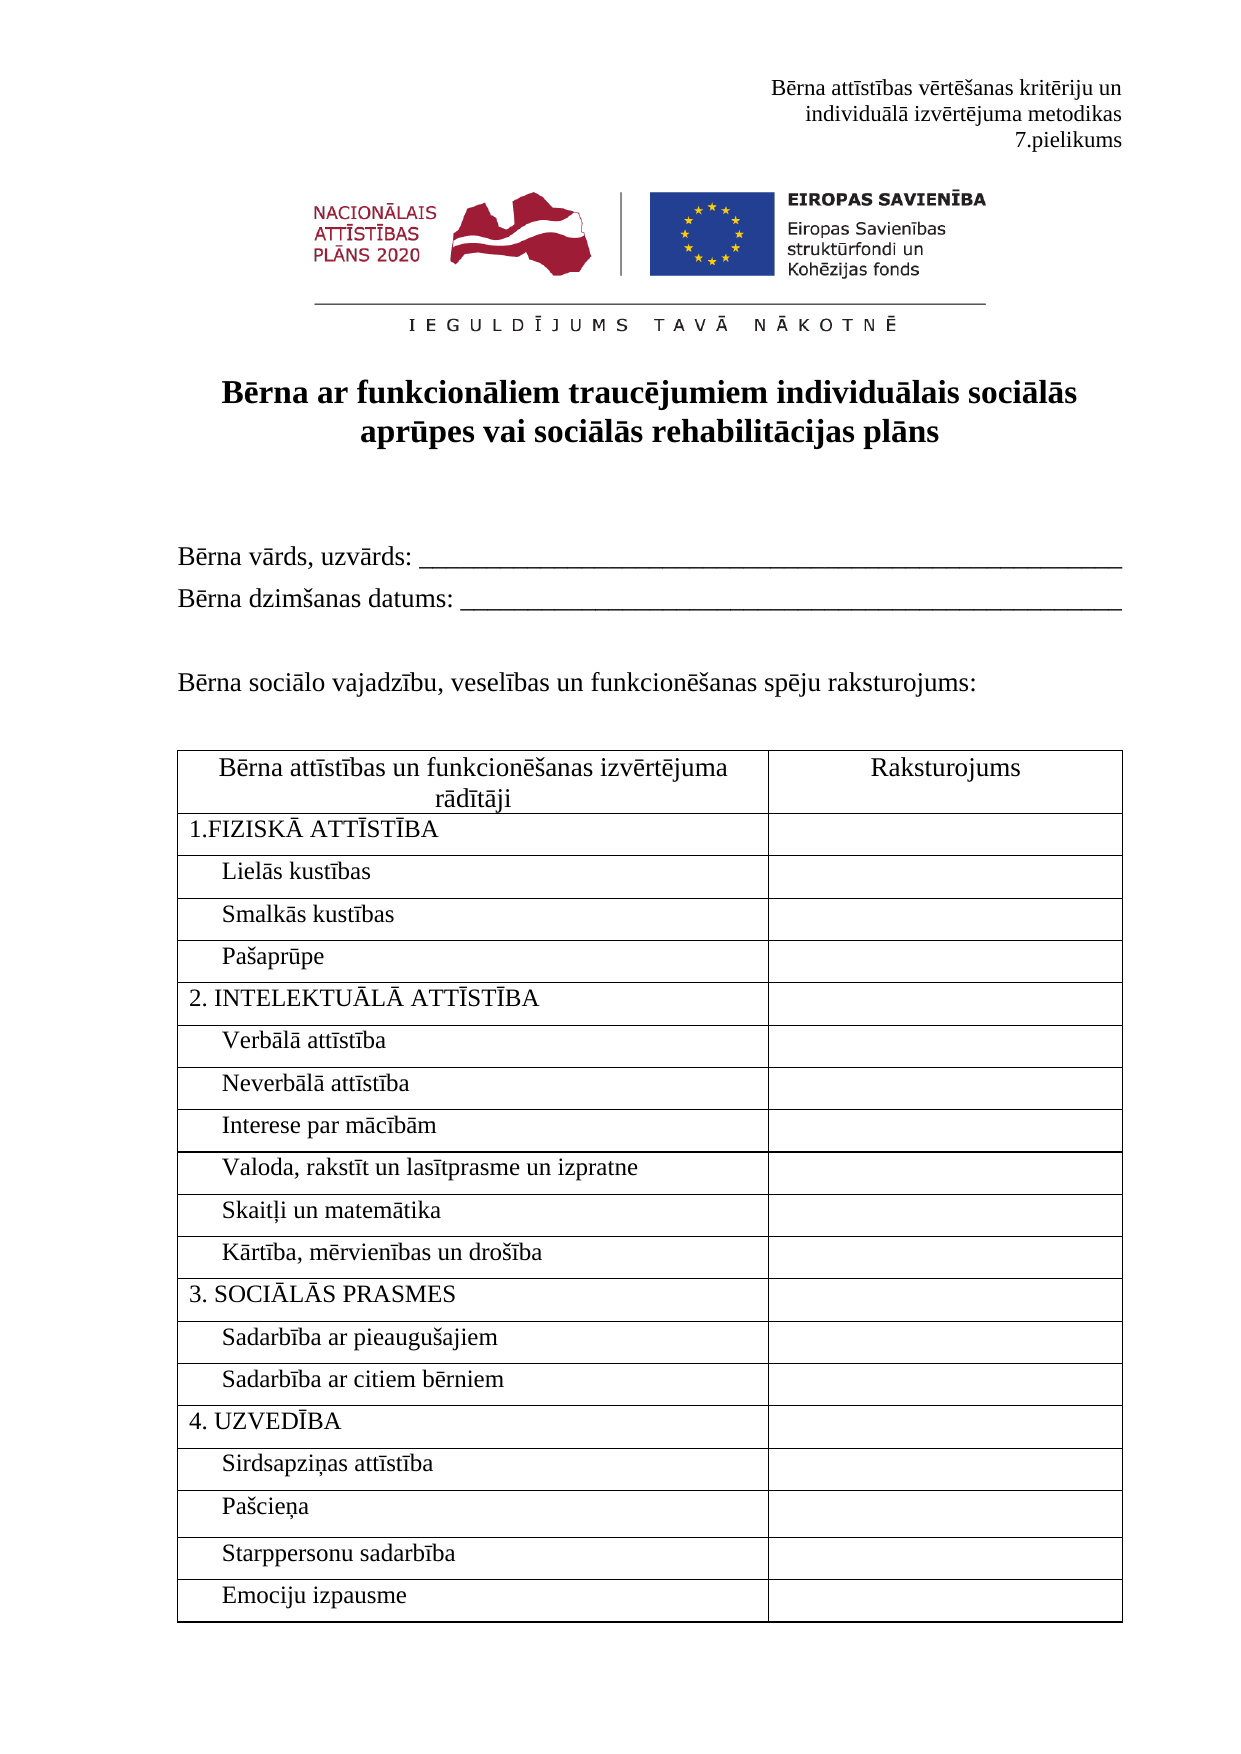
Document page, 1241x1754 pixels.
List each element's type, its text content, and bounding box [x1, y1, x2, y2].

text Bērna dzimšanas datums: [177, 582, 1122, 613]
table_cell Valoda, rakstīt un lasītprasme un izpratne [178, 1153, 768, 1194]
text Bērna sociālo vajadzību, veselības un funkcionēšanas spēju raksturojums: [177, 666, 1122, 697]
table_cell Verbālā attīstība [178, 1026, 768, 1067]
table_cell 4. UZVEDĪBA [178, 1406, 768, 1447]
table_cell [769, 941, 1122, 982]
table_cell Emociju izpausme [178, 1580, 768, 1621]
table_cell Lielās kustības [178, 856, 768, 898]
table_cell Smalkās kustības [178, 899, 768, 940]
table_cell [769, 1406, 1122, 1447]
table_cell [769, 1449, 1122, 1490]
table_cell [769, 983, 1122, 1024]
table_cell Pašaprūpe [178, 941, 768, 982]
table_header Raksturojums [769, 751, 1122, 813]
table_cell Sadarbība ar pieaugušajiem [178, 1322, 768, 1363]
table_cell [769, 856, 1122, 898]
text Bērna ar funkcionāliem traucējumiem individuālais sociālās aprūpes vai sociālās rehabilitācijas plāns [177, 372, 1122, 449]
table_cell 2. INTELEKTUĀLĀ ATTĪSTĪBA [178, 983, 768, 1024]
table_cell [769, 899, 1122, 940]
table_cell [769, 1110, 1122, 1151]
table_cell [769, 814, 1122, 855]
text Bērna vārds, uzvārds: [177, 540, 1122, 571]
table_cell [769, 1237, 1122, 1278]
table_cell [769, 1580, 1122, 1621]
picture [298, 180, 1002, 339]
table_cell Sadarbība ar citiem bērniem [178, 1364, 768, 1405]
table_cell Kārtība, mērvienības un drošība [178, 1237, 768, 1278]
table_cell Skaitļi un matemātika [178, 1195, 768, 1236]
table_cell [769, 1491, 1122, 1537]
table_cell Pašcieņa [178, 1491, 768, 1537]
table_cell Sirdsapziņas attīstība [178, 1449, 768, 1490]
table_cell [769, 1026, 1122, 1067]
table_cell [769, 1068, 1122, 1109]
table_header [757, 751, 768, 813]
table_cell Starppersonu sadarbība [178, 1538, 768, 1579]
table_cell 3. SOCIĀLĀS PRASMES [178, 1279, 768, 1321]
table_cell Neverbālā attīstība [178, 1068, 768, 1109]
table_cell [769, 1322, 1122, 1363]
table_cell [769, 1195, 1122, 1236]
table_cell [769, 1279, 1122, 1321]
table_cell [769, 1364, 1122, 1405]
table_cell [769, 1538, 1122, 1579]
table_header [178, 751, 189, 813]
table_cell [769, 1153, 1122, 1194]
table_cell Interese par mācībām [178, 1110, 768, 1151]
table_cell 1.FIZISKĀ ATTĪSTĪBA [178, 814, 768, 855]
